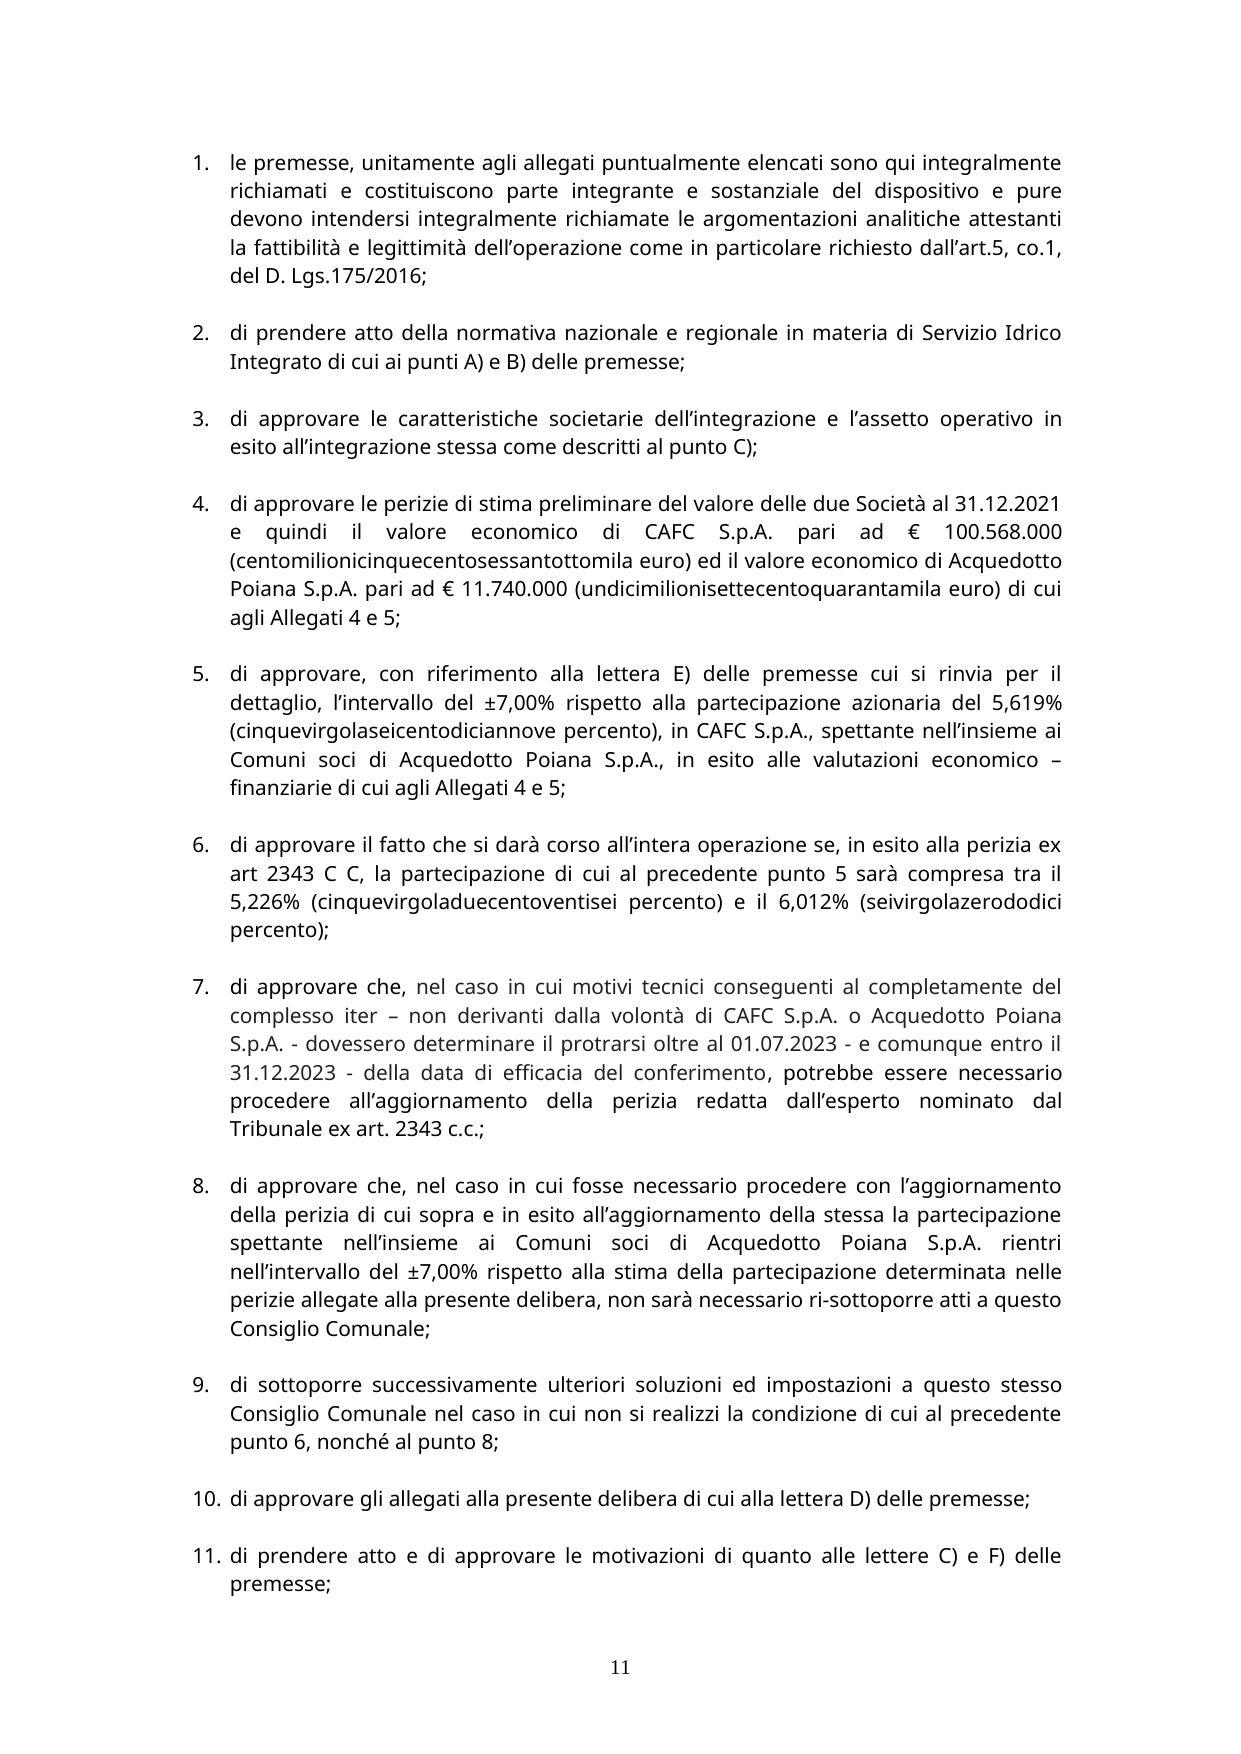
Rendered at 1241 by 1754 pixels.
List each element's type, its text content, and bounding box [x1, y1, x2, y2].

list di approvare il fatto che si darà corso all’intera operazione se, in esito alla perizia ex art 2343 C C, la partecipazione di cui al precedente punto 5 sarà compresa tra il 5,226% (cinquevirgoladuecentoventisei percento) e il 6,012% (seivirgolazerododici percento); [192, 830, 1063, 944]
list di sottoporre successivamente ulteriori soluzioni ed impostazioni a questo stesso Consiglio Comunale nel caso in cui non si realizzi la condizione di cui al precedente punto 6, nonché al punto 8; [192, 1371, 1063, 1456]
list di approvare le caratteristiche societarie dell’integrazione e l’assetto operativo in esito all’integrazione stessa come descritti al punto C); [192, 404, 1063, 461]
list di approvare gli allegati alla presente delibera di cui alla lettera D) delle premesse; [192, 1484, 1063, 1513]
list di prendere atto e di approvare le motivazioni di quanto alle lettere C) e F) delle premesse; [192, 1541, 1063, 1598]
list di approvare le perizie di stima preliminare del valore delle due Società al 31.12.2021 e quindi il valore economico di CAFC S.p.A. pari ad € 100.568.000 (centomilionicinquecentosessantottomila euro) ed il valore economico di Acquedotto Poiana S.p.A. pari ad € 11.740.000 (undicimilionisettecentoquarantamila euro) di cui agli Allegati 4 e 5; [192, 489, 1063, 631]
list le premesse, unitamente agli allegati puntualmente elencati sono qui integralmente richiamati e costituiscono parte integrante e sostanziale del dispositivo e pure devono intendersi integralmente richiamate le argomentazioni analitiche attestanti la fattibilità e legittimità dell’operazione come in particolare richiesto dall’art.5, co.1, del D. Lgs.175/2016; [192, 148, 1063, 290]
list di approvare, con riferimento alla lettera E) delle premesse cui si rinvia per il dettaglio, l’intervallo del ±7,00% rispetto alla partecipazione azionaria del 5,619% (cinquevirgolaseicentodiciannove percento), in CAFC S.p.A., spettante nell’insieme ai Comuni soci di Acquedotto Poiana S.p.A., in esito alle valutazioni economico – finanziarie di cui agli Allegati 4 e 5; [192, 659, 1063, 802]
list di approvare che, nel caso in cui fosse necessario procedere con l’aggiornamento della perizia di cui sopra e in esito all’aggiornamento della stessa la partecipazione spettante nell’insieme ai Comuni soci di Acquedotto Poiana S.p.A. rientri nell’intervallo del ±7,00% rispetto alla stima della partecipazione determinata nelle perizie allegate alla presente delibera, non sarà necessario ri-sottoporre atti a questo Consiglio Comunale; [192, 1171, 1063, 1342]
list di prendere atto della normativa nazionale e regionale in materia di Servizio Idrico Integrato di cui ai punti A) e B) delle premesse; [192, 318, 1063, 375]
list di approvare che, nel caso in cui motivi tecnici conseguenti al completamente del complesso iter – non derivanti dalla volontà di CAFC S.p.A. o Acquedotto Poiana S.p.A. - dovessero determinare il protrarsi oltre al 01.07.2023 - e comunque entro il 31.12.2023 - della data di efficacia del conferimento, potrebbe essere necessario procedere all’aggiornamento della perizia redatta dall’esperto nominato dal Tribunale ex art. 2343 c.c.; [192, 972, 1063, 1143]
